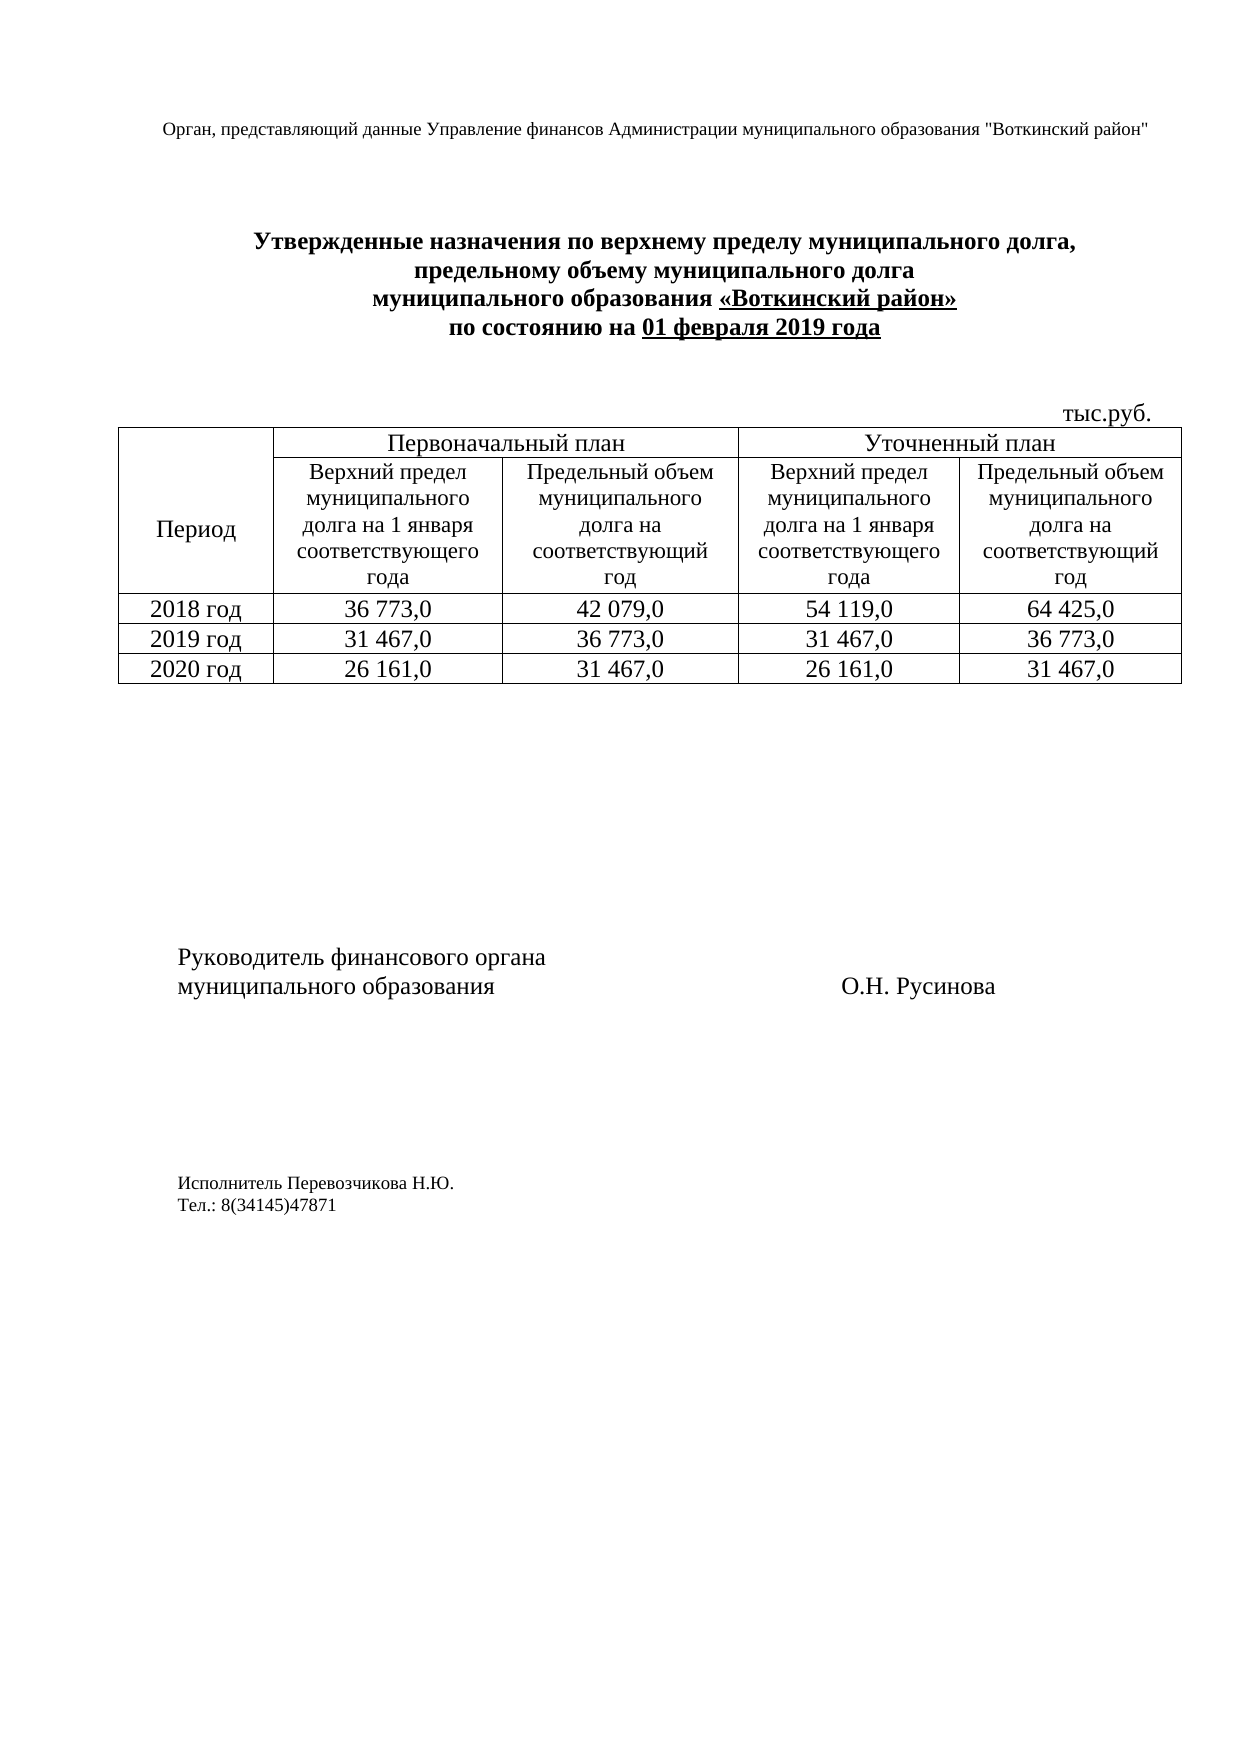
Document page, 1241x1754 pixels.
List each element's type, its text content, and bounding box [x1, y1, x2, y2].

table_cell 64 425,0 [960, 594, 1181, 623]
text Утвержденные назначения по верхнему пределу муниципального долга, предельному объему муниципального долга [177, 226, 1152, 283]
text Тел.: 8(34145)47871 [177, 1194, 1152, 1215]
text Орган, представляющий данные Управление финансов Администрации муниципального образования "Воткинский район" [162, 118, 1152, 140]
text муниципального образования «Воткинский район» [177, 283, 1152, 312]
table_cell Предельный объем муниципального долга на соответствующий год [960, 458, 1181, 593]
text по состоянию на 01 февраля 2019 года [177, 312, 1152, 341]
table_cell 31 467,0 [274, 624, 502, 653]
table_cell 2020 год [119, 654, 273, 682]
table_cell 36 773,0 [960, 624, 1181, 653]
table_cell 36 773,0 [503, 624, 738, 653]
table_cell 31 467,0 [503, 654, 738, 682]
table_cell 31 467,0 [960, 654, 1181, 682]
table_header Первоначальный план [274, 428, 738, 457]
table_cell 31 467,0 [739, 624, 959, 653]
text Руководитель финансового органа [177, 942, 1152, 971]
table_cell Верхний предел муниципального долга на 1 января соответствующего года [739, 458, 959, 593]
table_cell Верхний предел муниципального долга на 1 января соответствующего года [274, 458, 502, 593]
text муниципального образования О.Н. Русинова [177, 971, 1152, 1000]
table_header Уточненный план [739, 428, 1181, 457]
table_cell 2019 год [119, 624, 273, 653]
table_cell Предельный объем муниципального долга на соответствующий год [503, 458, 738, 593]
table_cell 42 079,0 [503, 594, 738, 623]
table_cell 2018 год [119, 594, 273, 623]
table_cell 36 773,0 [274, 594, 502, 623]
table_cell 54 119,0 [739, 594, 959, 623]
table_header Период [119, 428, 273, 593]
table_cell 26 161,0 [274, 654, 502, 682]
text Исполнитель Перевозчикова Н.Ю. [177, 1172, 1152, 1194]
text тыс.руб. [177, 398, 1152, 427]
table_cell 26 161,0 [739, 654, 959, 682]
